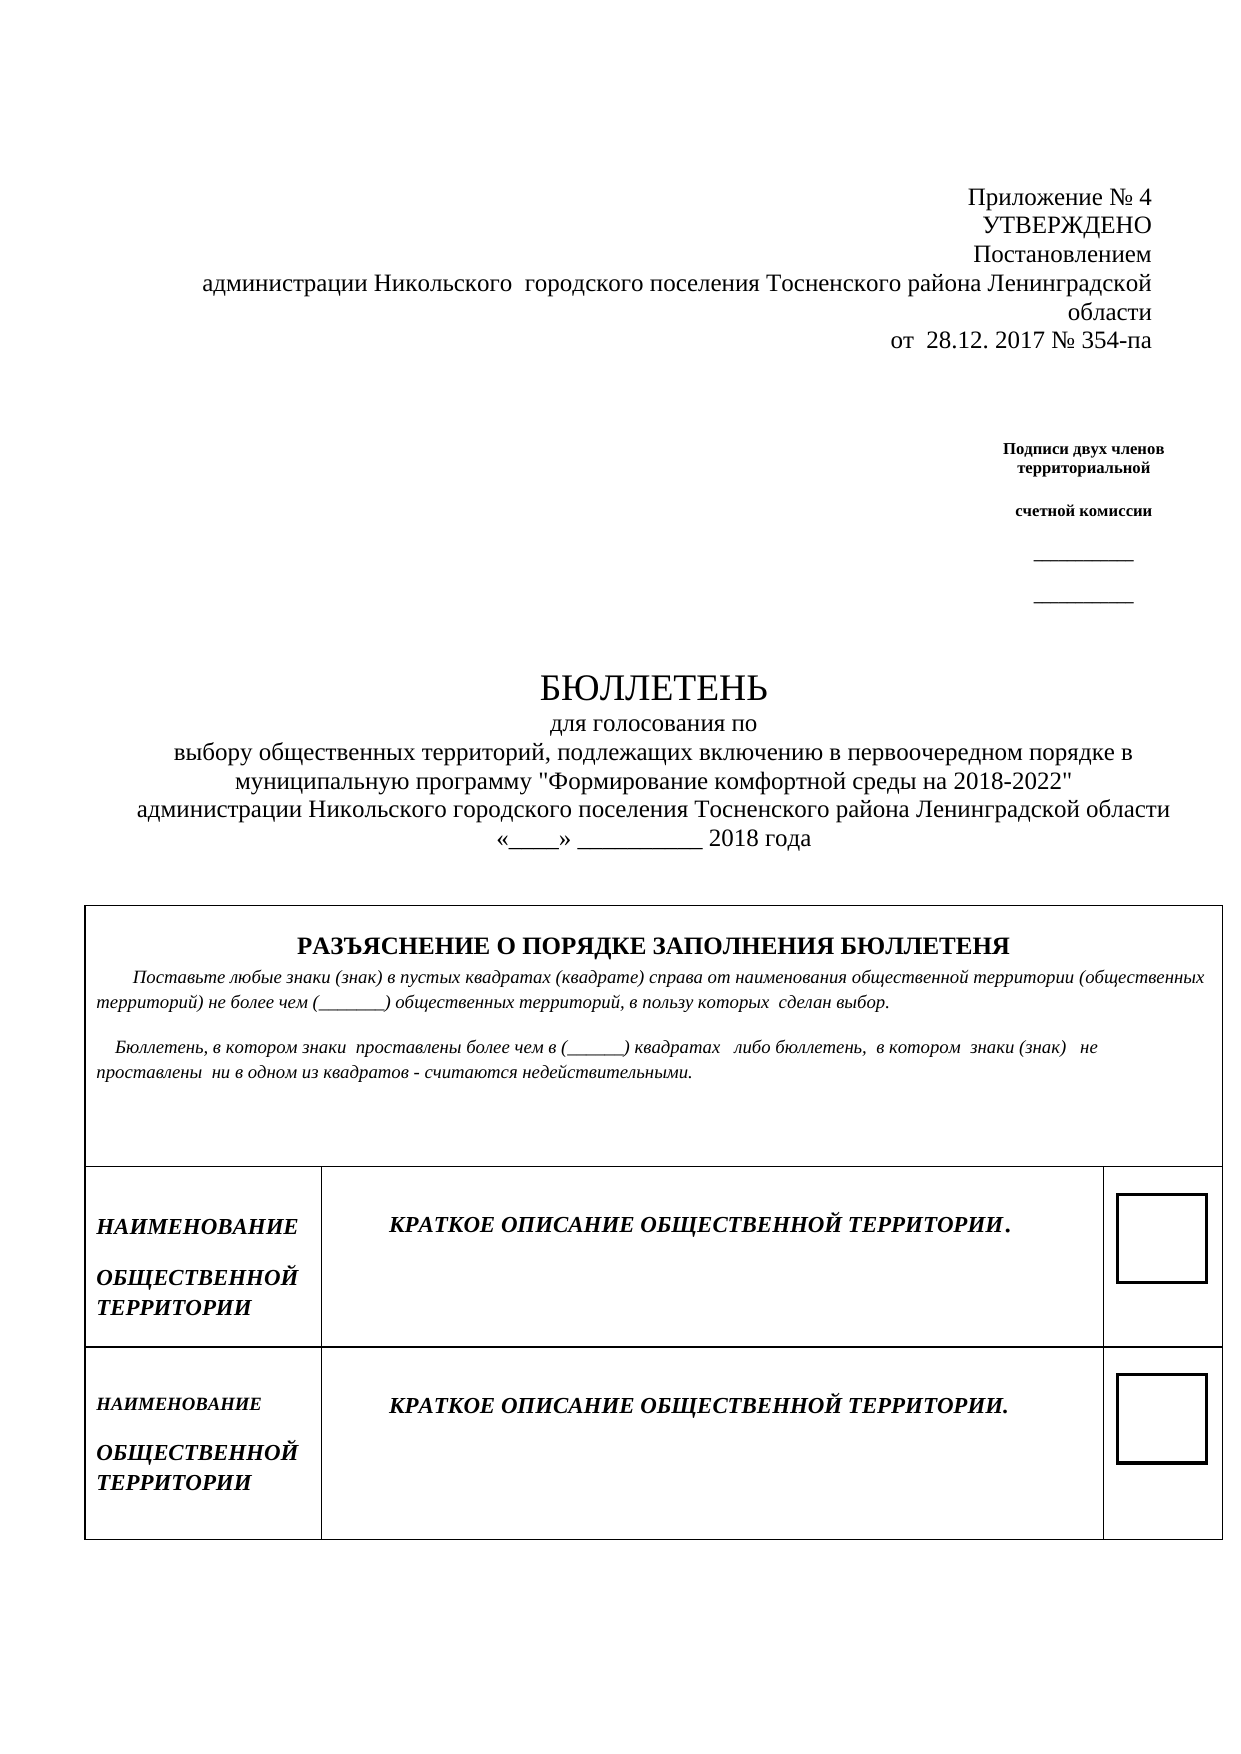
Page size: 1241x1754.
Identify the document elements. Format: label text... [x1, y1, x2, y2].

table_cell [322, 1348, 1103, 1539]
text Приложение № 4 [177, 182, 1152, 210]
text УТВЕРЖДЕНО [177, 210, 1152, 239]
text Постановлением [177, 239, 1152, 268]
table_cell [322, 1167, 1103, 1346]
table_cell РАЗЪЯСНЕНИЕ О ПОРЯДКЕ ЗАПОЛНЕНИЯ БЮЛЛЕТЕНЯ Поставьте любые знаки (знак) в пустых квадратах (квадрате) справа от наименования общественной территории (общественных территорий) не более чем (_______) общественных территорий, в пользу которых сделан выбор. Бюллетень, в котором знаки проставлены более чем в (______) квадратах либо бюллетень, в котором знаки (знак) не проставлены ни в одном из квадратов - считаются недействительными. [86, 906, 1222, 1166]
table_cell [1104, 1167, 1222, 1346]
text администрации Никольского городского поселения Тосненского района Ленинградской области [177, 268, 1152, 325]
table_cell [86, 1348, 321, 1539]
table_cell [1104, 1348, 1222, 1539]
table_header Подписи двух членов территориальной счетной комиссии ____________ ____________ БЮЛЛЕТЕНЬ для голосования по выбору общественных территорий, подлежащих включению в первоочередном порядке в муниципальную программу "Формирование комфортной среды на 2018-2022" администрации Никольского городского поселения Тосненского района Ленинградской области «____» __________ 2018 года [85, 379, 1222, 905]
text от 28.12. 2017 № 354-па [177, 325, 1152, 354]
table_cell НАИМЕНОВАНИЕ ОБЩЕСТВЕННОЙ ТЕРРИТОРИИ [86, 1167, 321, 1346]
